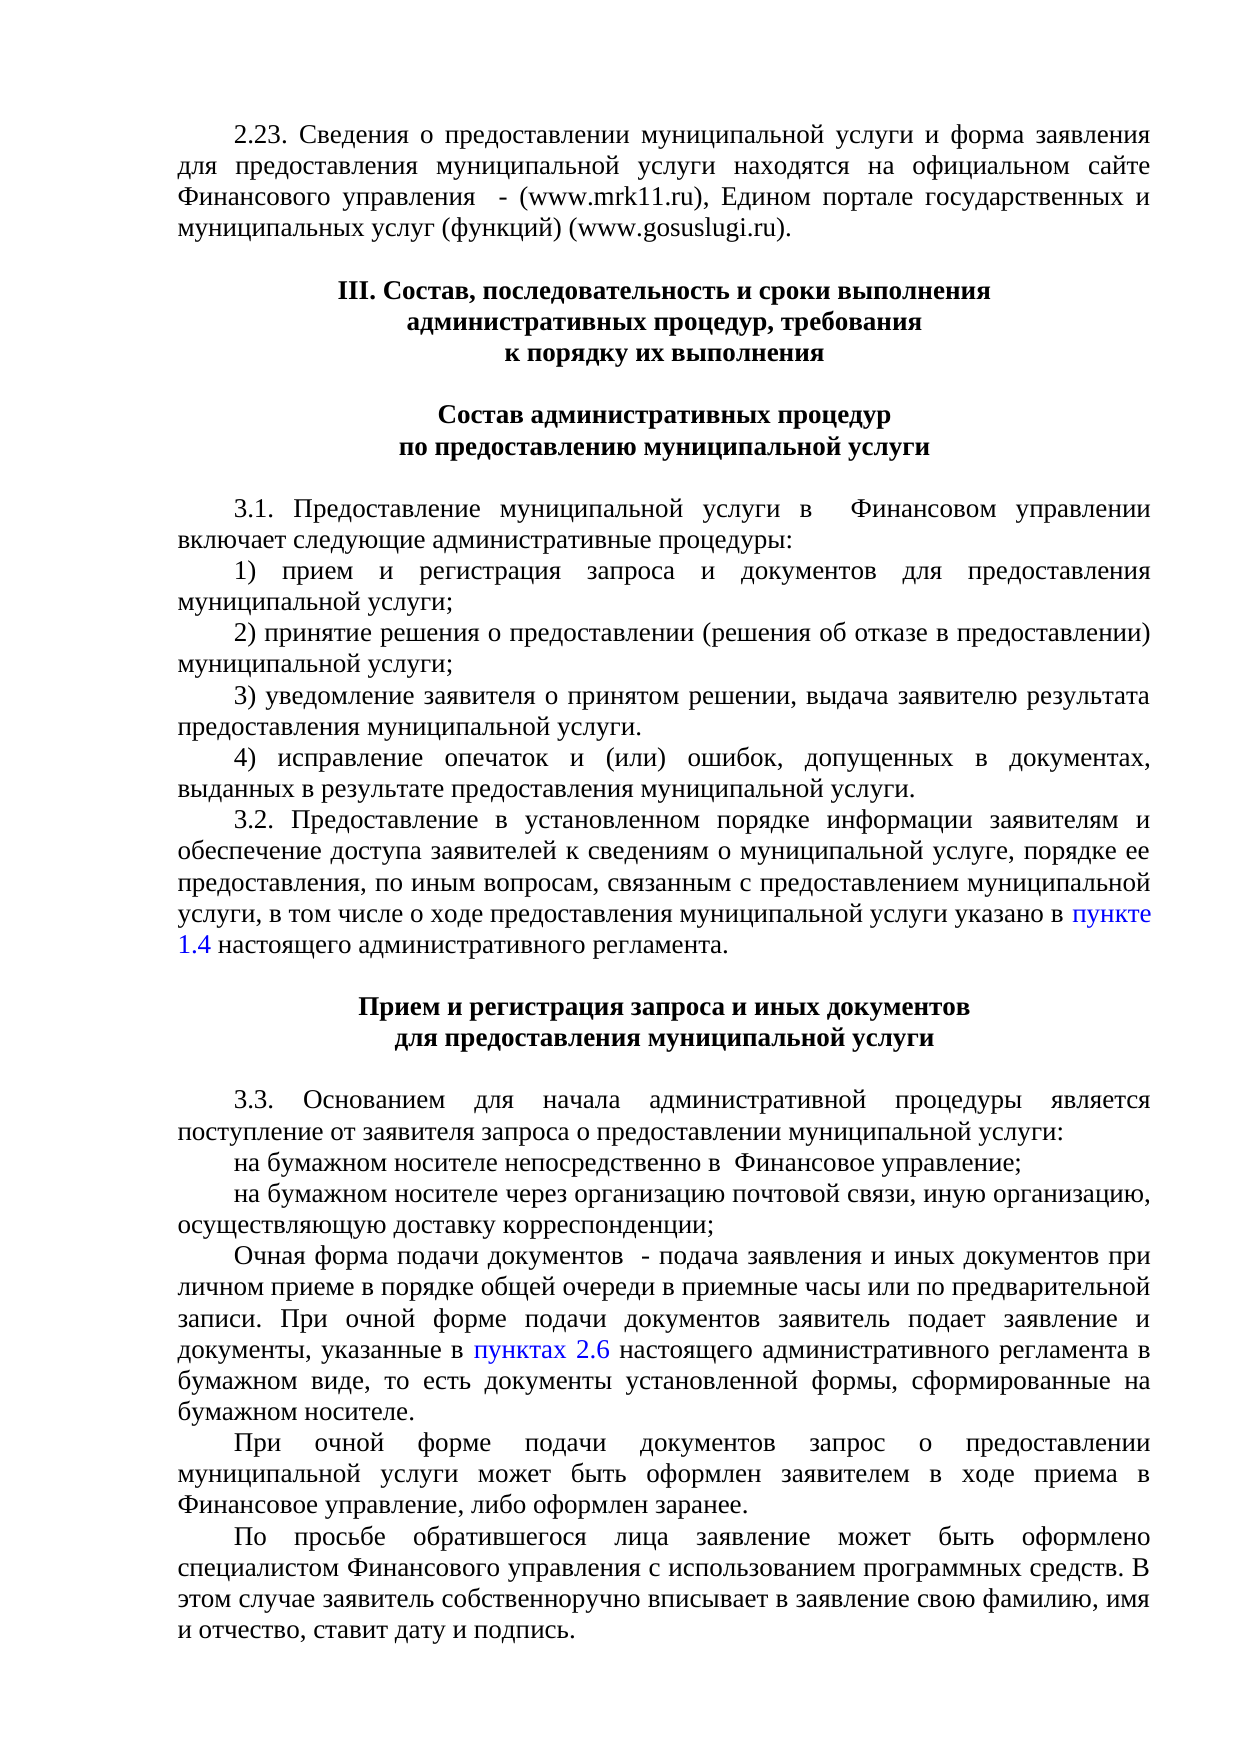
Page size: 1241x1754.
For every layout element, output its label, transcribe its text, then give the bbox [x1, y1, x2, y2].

text на бумажном носителе непосредственно в Финансовое управление; [177, 1146, 1152, 1177]
title Прием и регистрация запроса и иных документов [177, 990, 1152, 1021]
text 3) уведомление заявителя о принятом решении, выдача заявителю результата предоставления муниципальной услуги. [177, 679, 1152, 741]
text 3.1. Предоставление муниципальной услуги в Финансовом управлении включает следующие административные процедуры: [177, 492, 1152, 554]
title административных процедур, требования [177, 305, 1152, 336]
text При очной форме подачи документов запрос о предоставлении муниципальной услуги может быть оформлен заявителем в ходе приема в Финансовое управление, либо оформлен заранее. [177, 1426, 1152, 1520]
text на бумажном носителе через организацию почтовой связи, иную организацию, осуществляющую доставку корреспонденции; [177, 1177, 1152, 1239]
text 2.23. Сведения о предоставлении муниципальной услуги и форма заявления для предоставления муниципальной услуги находятся на официальном сайте Финансового управления - (www.mrk11.ru), Едином портале государственных и муниципальных услуг (функций) (www.gosuslugi.ru). [177, 118, 1152, 243]
title по предоставлению муниципальной услуги [177, 429, 1152, 461]
text 3.3. Основанием для начала административной процедуры является поступление от заявителя запроса о предоставлении муниципальной услуги: [177, 1084, 1152, 1146]
text 1) прием и регистрация запроса и документов для предоставления муниципальной услуги; [177, 554, 1152, 616]
title к порядку их выполнения [177, 336, 1152, 367]
text По просьбе обратившегося лица заявление может быть оформлено специалистом Финансового управления с использованием программных средств. В этом случае заявитель собственноручно вписывает в заявление свою фамилию, имя и отчество, ставит дату и подпись. [177, 1520, 1152, 1644]
text 3.2. Предоставление в установленном порядке информации заявителям и обеспечение доступа заявителей к сведениям о муниципальной услуге, порядке ее предоставления, по иным вопросам, связанным с предоставлением муниципальной услуги, в том числе о ходе предоставления муниципальной услуги указано в пункте 1.4 настоящего административного регламента. [177, 803, 1152, 959]
title 4) исправление опечаток и (или) ошибок, допущенных в документах, выданных в результате предоставления муниципальной услуги. [177, 741, 1152, 803]
text 2) принятие решения о предоставлении (решения об отказе в предоставлении) муниципальной услуги; [177, 616, 1152, 679]
text Очная форма подачи документов - подача заявления и иных документов при личном приеме в порядке общей очереди в приемные часы или по предварительной записи. При очной форме подачи документов заявитель подает заявление и документы, указанные в пунктах 2.6 настоящего административного регламента в бумажном виде, то есть документы установленной формы, сформированные на бумажном носителе. [177, 1239, 1152, 1426]
title для предоставления муниципальной услуги [177, 1021, 1152, 1052]
title III. Состав, последовательность и сроки выполнения [177, 274, 1152, 305]
title Состав административных процедур [177, 398, 1152, 429]
